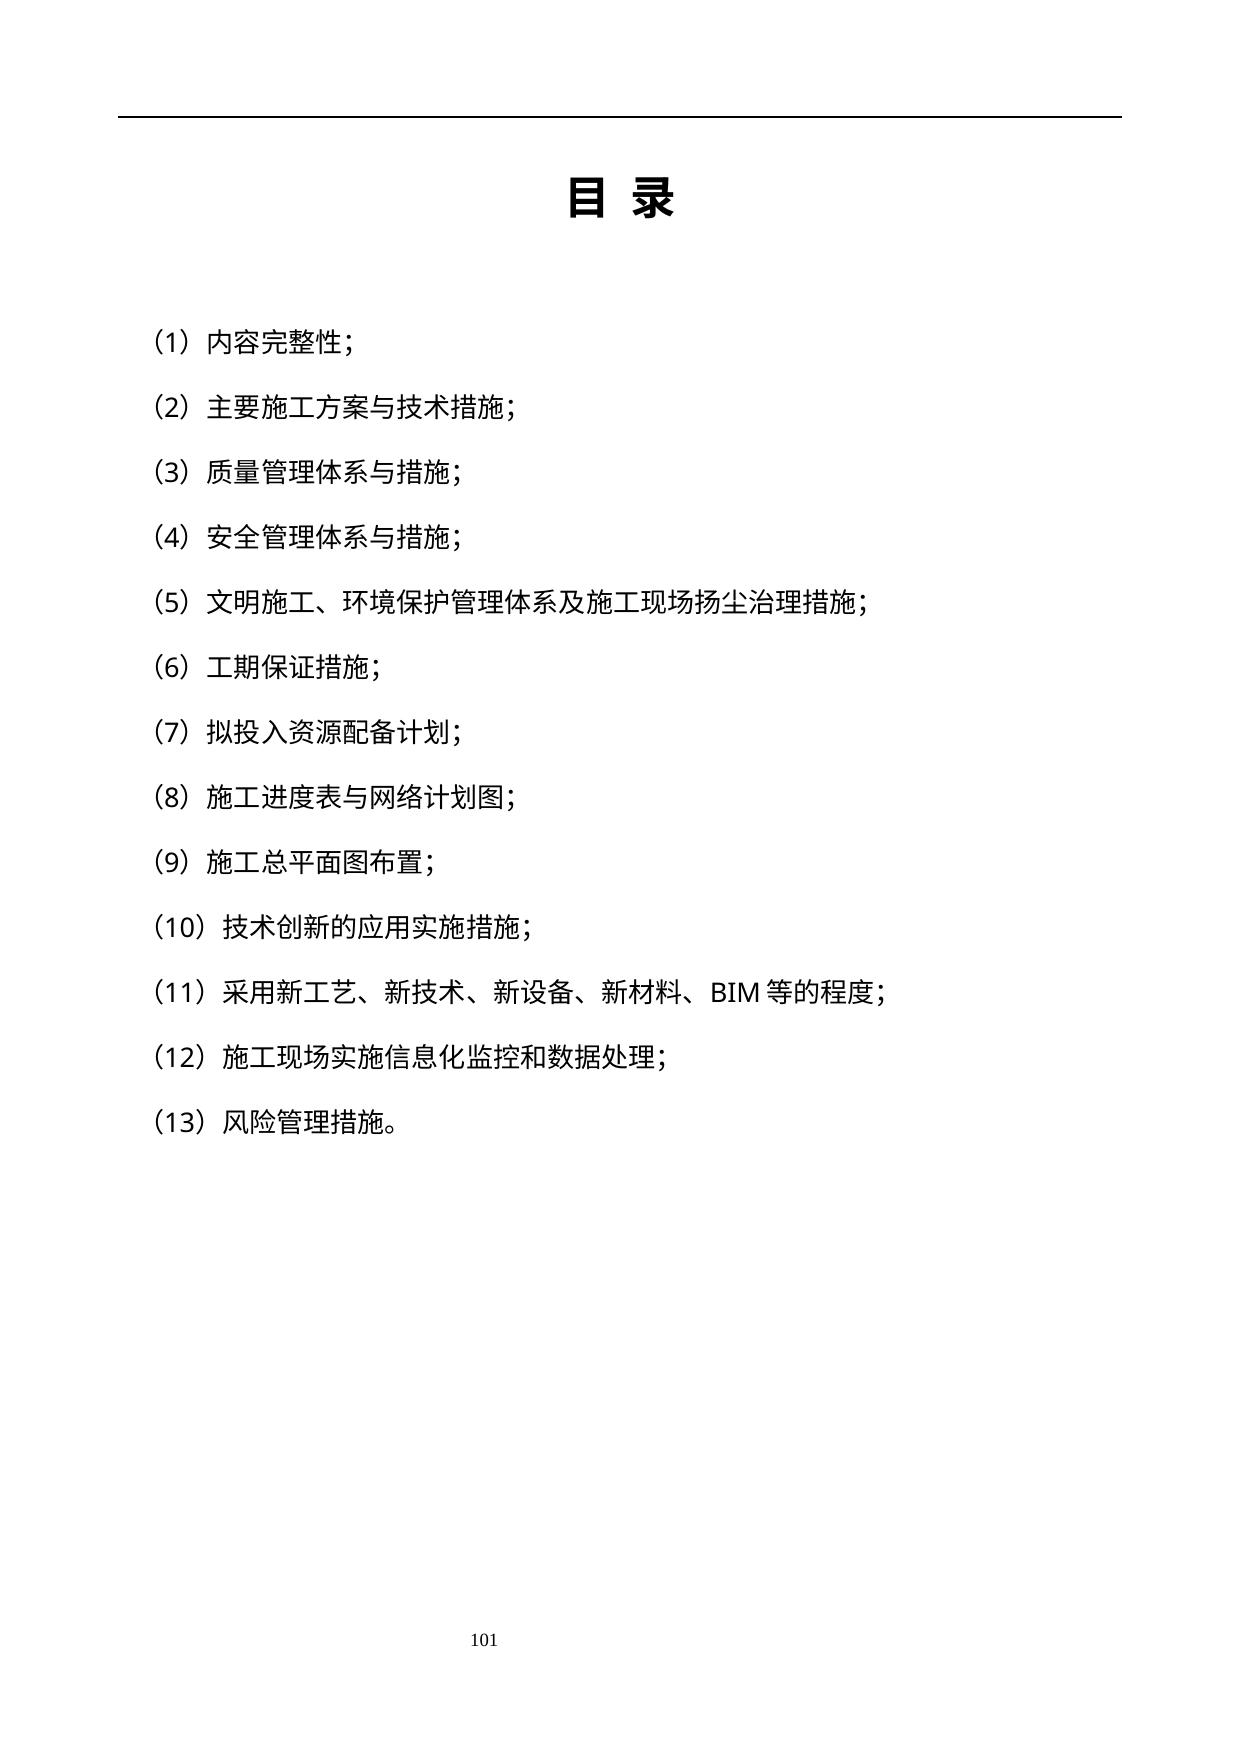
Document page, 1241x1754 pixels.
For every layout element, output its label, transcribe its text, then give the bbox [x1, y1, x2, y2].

text （11）采用新工艺、新技术、新设备、新材料、BIM等的程度； [137, 958, 1122, 1023]
text （8）施工进度表与网络计划图； [137, 763, 1122, 828]
text （3）质量管理体系与措施； [137, 438, 1122, 503]
text （9）施工总平面图布置； [137, 828, 1122, 893]
text （1）内容完整性； [137, 308, 1122, 373]
text （5）文明施工、环境保护管理体系及施工现场扬尘治理措施； [137, 568, 1122, 633]
text （10）技术创新的应用实施措施； [137, 893, 1122, 958]
text （7）拟投入资源配备计划； [137, 698, 1122, 763]
text （13）风险管理措施。 [137, 1088, 1122, 1153]
text （4）安全管理体系与措施； [137, 503, 1122, 568]
text （6）工期保证措施； [137, 633, 1122, 698]
text （2）主要施工方案与技术措施； [137, 373, 1122, 438]
text （12）施工现场实施信息化监控和数据处理； [137, 1023, 1122, 1088]
text 目 录 [118, 146, 1122, 243]
